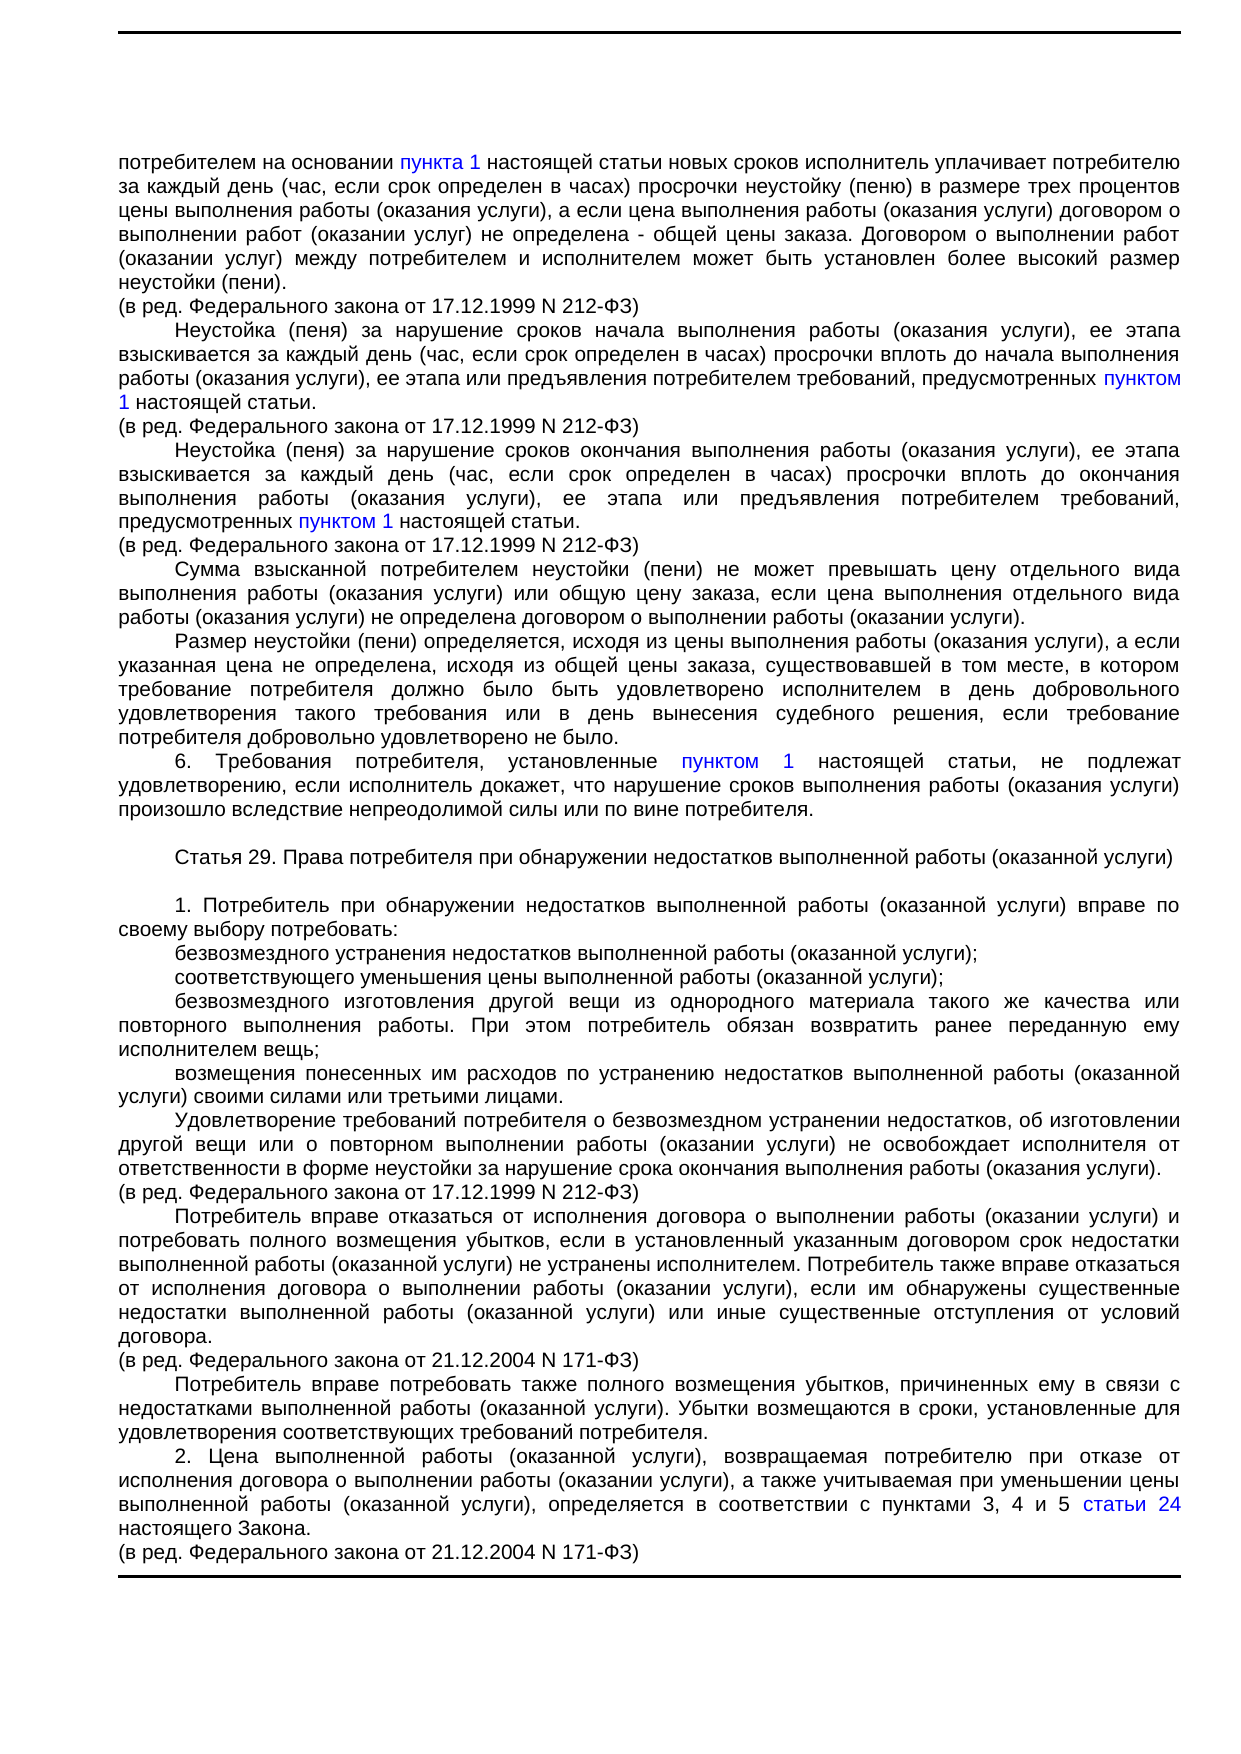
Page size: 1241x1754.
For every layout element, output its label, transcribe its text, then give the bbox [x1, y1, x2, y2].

text (в ред. Федерального закона от 17.12.1999 N 212-ФЗ) [118, 533, 1181, 557]
text Удовлетворение требований потребителя о безвозмездном устранении недостатков, об изготовлении другой вещи или о повторном выполнении работы (оказании услуги) не освобождает исполнителя от ответственности в форме неустойки за нарушение срока окончания выполнения работы (оказания услуги). [118, 1108, 1181, 1180]
text 2. Цена выполненной работы (оказанной услуги), возвращаемая потребителю при отказе от исполнения договора о выполнении работы (оказании услуги), а также учитываемая при уменьшении цены выполненной работы (оказанной услуги), определяется в соответствии с пунктами 3, 4 и 5 статьи 24 настоящего Закона. [118, 1444, 1181, 1539]
text Статья 29. Права потребителя при обнаружении недостатков выполненной работы (оказанной услуги) [118, 845, 1181, 869]
text (в ред. Федерального закона от 17.12.1999 N 212-ФЗ) [118, 1180, 1181, 1204]
text соответствующего уменьшения цены выполненной работы (оказанной услуги); [118, 964, 1181, 988]
text (в ред. Федерального закона от 17.12.1999 N 212-ФЗ) [118, 294, 1181, 318]
text (в ред. Федерального закона от 21.12.2004 N 171-ФЗ) [118, 1348, 1181, 1372]
text безвозмездного изготовления другой вещи из однородного материала такого же качества или повторного выполнения работы. При этом потребитель обязан возвратить ранее переданную ему исполнителем вещь; [118, 988, 1181, 1060]
text безвозмездного устранения недостатков выполненной работы (оказанной услуги); [118, 941, 1181, 964]
text Сумма взысканной потребителем неустойки (пени) не может превышать цену отдельного вида выполнения работы (оказания услуги) или общую цену заказа, если цена выполнения отдельного вида работы (оказания услуги) не определена договором о выполнении работы (оказании услуги). [118, 557, 1181, 629]
text 6. Требования потребителя, установленные пунктом 1 настоящей статьи, не подлежат удовлетворению, если исполнитель докажет, что нарушение сроков выполнения работы (оказания услуги) произошло вследствие непреодолимой силы или по вине потребителя. [118, 749, 1181, 821]
text Потребитель вправе отказаться от исполнения договора о выполнении работы (оказании услуги) и потребовать полного возмещения убытков, если в установленный указанным договором срок недостатки выполненной работы (оказанной услуги) не устранены исполнителем. Потребитель также вправе отказаться от исполнения договора о выполнении работы (оказании услуги), если им обнаружены существенные недостатки выполненной работы (оказанной услуги) или иные существенные отступления от условий договора. [118, 1204, 1181, 1348]
text Неустойка (пеня) за нарушение сроков начала выполнения работы (оказания услуги), ее этапа взыскивается за каждый день (час, если срок определен в часах) просрочки вплоть до начала выполнения работы (оказания услуги), ее этапа или предъявления потребителем требований, предусмотренных пунктом 1 настоящей статьи. [118, 318, 1181, 413]
text 1. Потребитель при обнаружении недостатков выполненной работы (оказанной услуги) вправе по своему выбору потребовать: [118, 893, 1181, 941]
text (в ред. Федерального закона от 17.12.1999 N 212-ФЗ) [118, 413, 1181, 437]
text возмещения понесенных им расходов по устранению недостатков выполненной работы (оказанной услуги) своими силами или третьими лицами. [118, 1060, 1181, 1108]
text (в ред. Федерального закона от 21.12.2004 N 171-ФЗ) [118, 1539, 1181, 1563]
text Неустойка (пеня) за нарушение сроков окончания выполнения работы (оказания услуги), ее этапа взыскивается за каждый день (час, если срок определен в часах) просрочки вплоть до окончания выполнения работы (оказания услуги), ее этапа или предъявления потребителем требований, предусмотренных пунктом 1 настоящей статьи. [118, 437, 1181, 533]
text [118, 150, 1181, 294]
text Потребитель вправе потребовать также полного возмещения убытков, причиненных ему в связи с недостатками выполненной работы (оказанной услуги). Убытки возмещаются в сроки, установленные для удовлетворения соответствующих требований потребителя. [118, 1372, 1181, 1444]
text Размер неустойки (пени) определяется, исходя из цены выполнения работы (оказания услуги), а если указанная цена не определена, исходя из общей цены заказа, существовавшей в том месте, в котором требование потребителя должно было быть удовлетворено исполнителем в день добровольного удовлетворения такого требования или в день вынесения судебного решения, если требование потребителя добровольно удовлетворено не было. [118, 629, 1181, 749]
